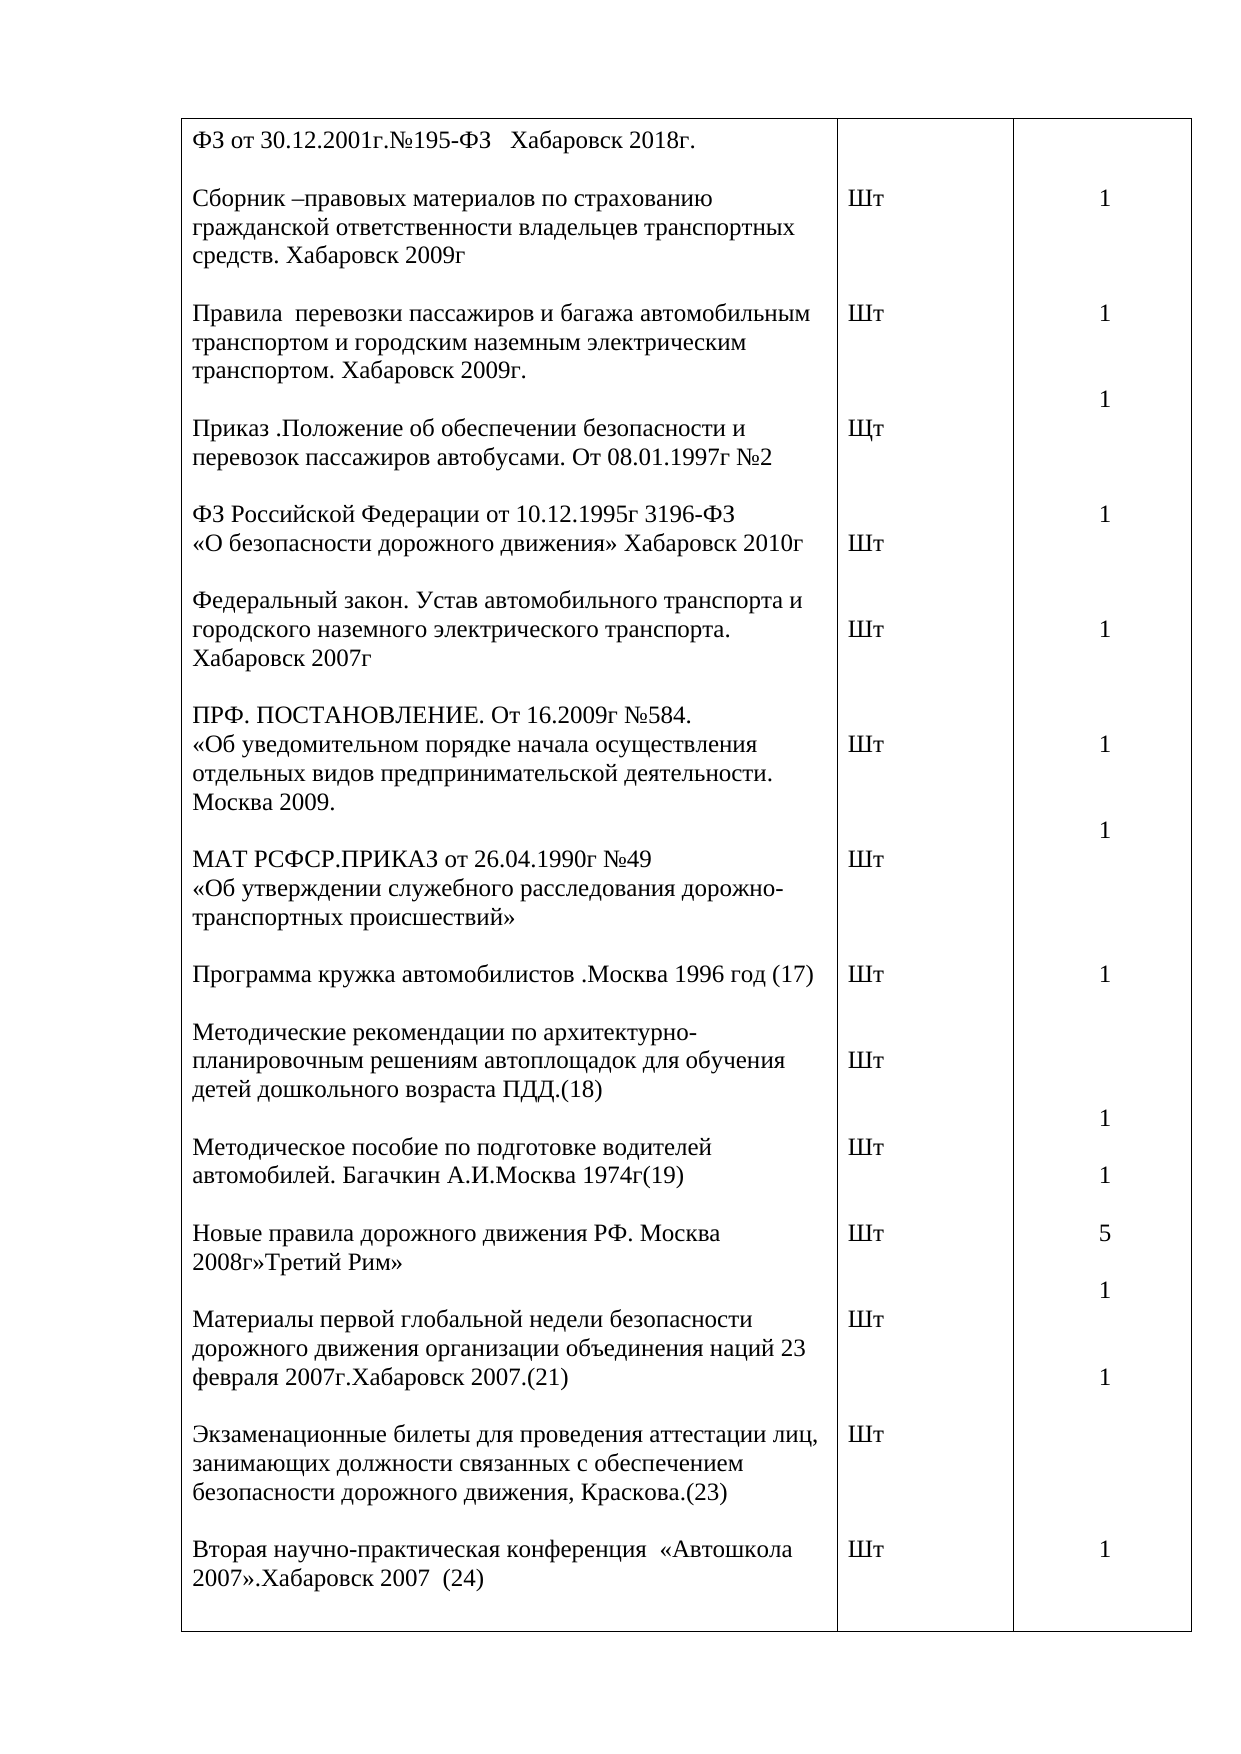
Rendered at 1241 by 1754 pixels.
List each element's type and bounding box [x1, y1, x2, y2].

table_cell [182, 119, 837, 1631]
table_cell [838, 119, 1013, 1631]
table_cell [1014, 119, 1191, 1631]
